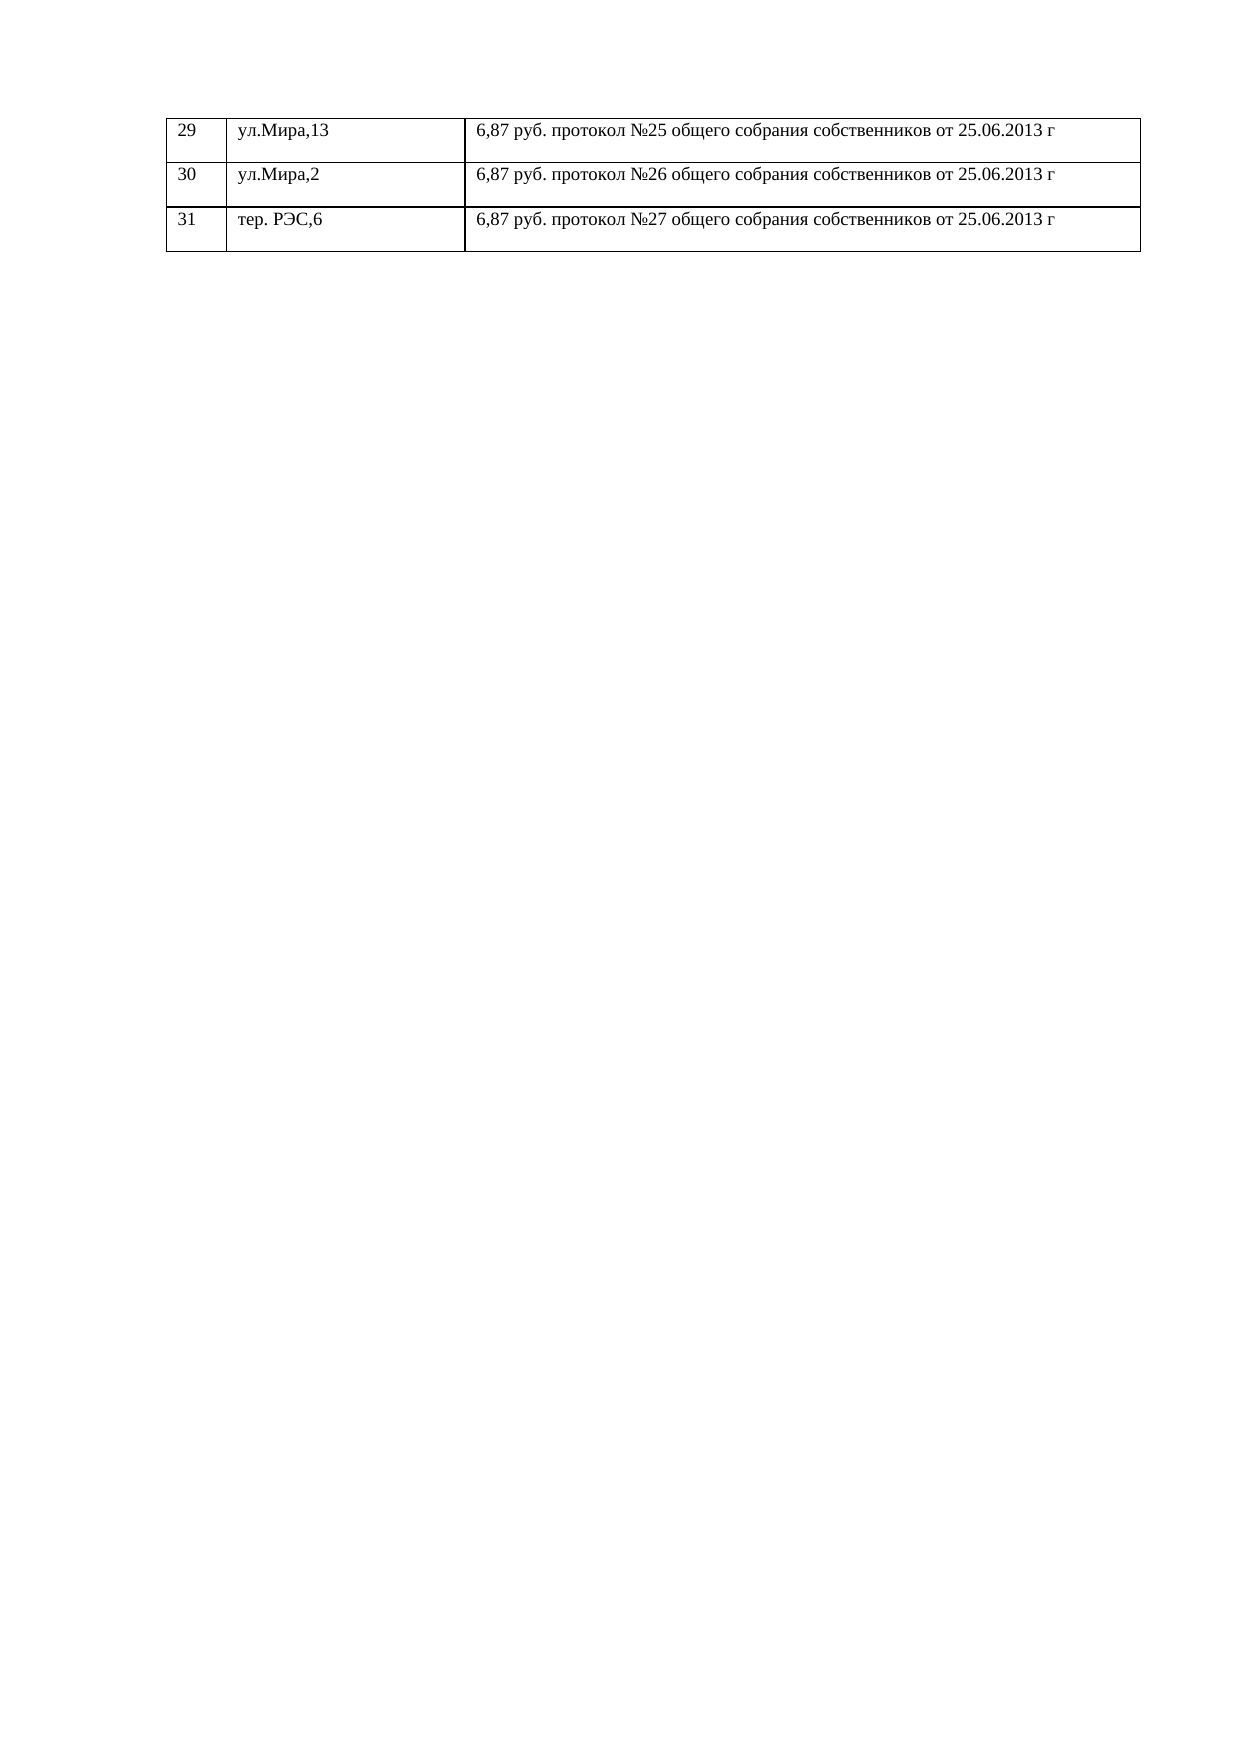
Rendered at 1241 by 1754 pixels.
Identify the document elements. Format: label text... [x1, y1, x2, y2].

table_cell 31 [167, 208, 226, 251]
table_cell тер. РЭС,6 [227, 208, 464, 251]
table_cell 6,87 руб. протокол №27 общего собрания собственников от 25.06.2013 г [466, 208, 1140, 251]
table_cell 29 [167, 119, 226, 162]
table_cell 6,87 руб. протокол №26 общего собрания собственников от 25.06.2013 г [466, 163, 1140, 206]
table_cell 6,87 руб. протокол №25 общего собрания собственников от 25.06.2013 г [466, 119, 1140, 162]
table_cell 30 [167, 163, 226, 206]
table_cell ул.Мира,2 [227, 163, 464, 206]
table_cell ул.Мира,13 [227, 119, 464, 162]
